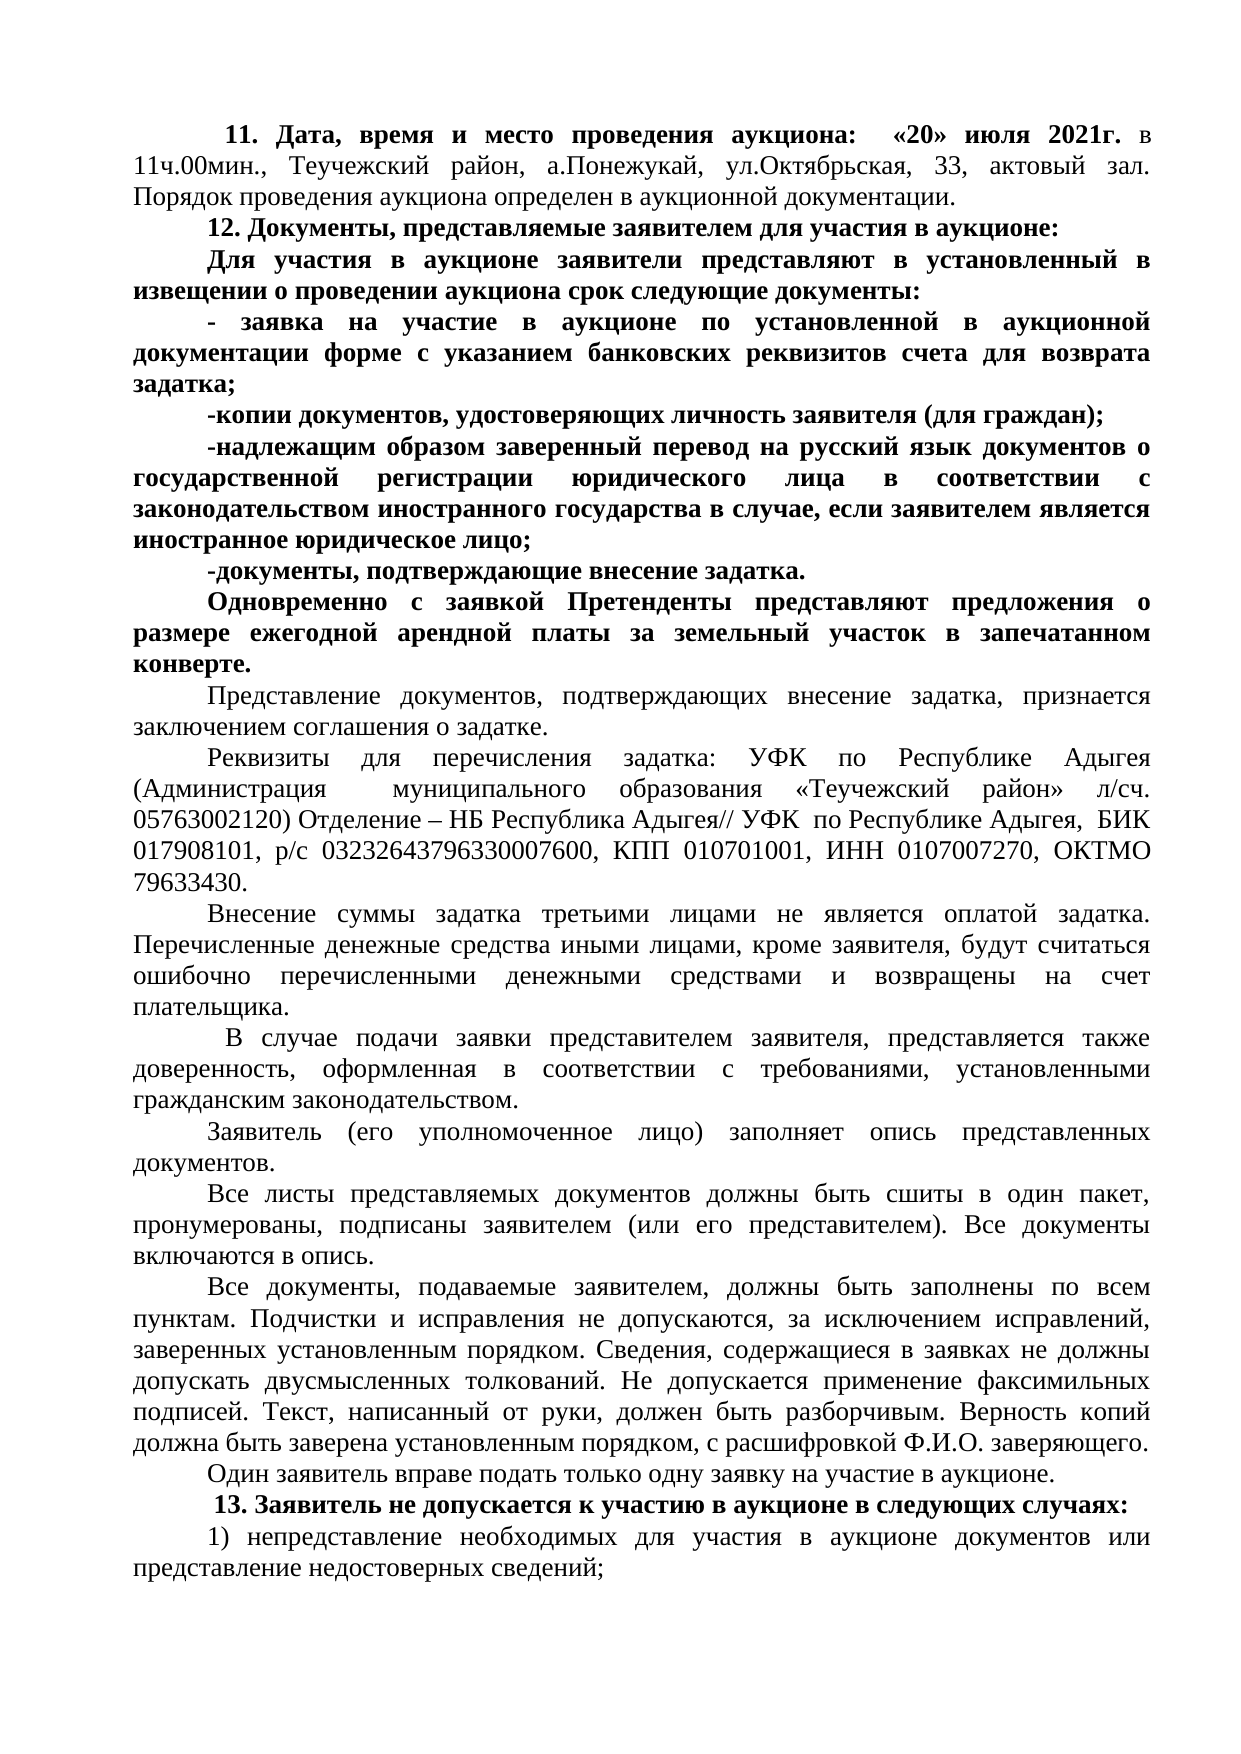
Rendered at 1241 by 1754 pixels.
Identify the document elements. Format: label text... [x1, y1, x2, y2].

title Для участия в аукционе заявители представляют в установленный в извещении о проведении аукциона срок следующие документы: [133, 243, 1152, 305]
text 12. Документы, представляемые заявителем для участия в аукционе: [133, 212, 1152, 243]
title Все документы, подаваемые заявителем, должны быть заполнены по всем пунктам. Подчистки и исправления не допускаются, за исключением исправлений, заверенных установленным порядком. Сведения, содержащиеся в заявках не должны допускать двусмысленных толкований. Не допускается применение факсимильных подписей. Текст, написанный от руки, должен быть разборчивым. Верность копий должна быть заверена установленным порядком, с расшифровкой Ф.И.О. заверяющего. [133, 1271, 1152, 1457]
title 13. Заявитель не допускается к участию в аукционе в следующих случаях: [133, 1488, 1152, 1520]
title 1) непредставление необходимых для участия в аукционе документов или представление недостоверных сведений; [133, 1520, 1152, 1582]
title В случае подачи заявки представителем заявителя, представляется также доверенность, оформленная в соответствии с требованиями, установленными гражданским законодательством. [133, 1021, 1152, 1115]
title Реквизиты для перечисления задатка: УФК по Республике Адыгея (Администрация муниципального образования «Теучежский район» л/сч. 05763002120) Отделение – НБ Республика Адыгея// УФК по Республике Адыгея, БИК 017908101, р/с 03232643796330007600, КПП 010701001, ИНН 0107007270, ОКТМО 79633430. [133, 741, 1152, 897]
title Внесение суммы задатка третьими лицами не является оплатой задатка. Перечисленные денежные средства иными лицами, кроме заявителя, будут считаться ошибочно перечисленными денежными средствами и возвращены на счет плательщика. [133, 897, 1152, 1021]
title Все листы представляемых документов должны быть сшиты в один пакет, пронумерованы, подписаны заявителем (или его представителем). Все документы включаются в опись. [133, 1177, 1152, 1271]
title Один заявитель вправе подать только одну заявку на участие в аукционе. [133, 1457, 1152, 1488]
title -документы, подтверждающие внесение задатка. [133, 554, 1152, 585]
title -надлежащим образом заверенный перевод на русский язык документов о государственной регистрации юридического лица в соответствии с законодательством иностранного государства в случае, если заявителем является иностранное юридическое лицо; [133, 429, 1152, 554]
title - заявка на участие в аукционе по установленной в аукционной документации форме с указанием банковских реквизитов счета для возврата задатка; [133, 305, 1152, 398]
title Заявитель (его уполномоченное лицо) заполняет опись представленных документов. [133, 1115, 1152, 1177]
text 11. Дата, время и место проведения аукциона: «20» июля 2021г. в 11ч.00мин., Теучежский район, а.Понежукай, ул.Октябрьская, 33, актовый зал. Порядок проведения аукциона определен в аукционной документации. [133, 118, 1152, 212]
title -копии документов, удостоверяющих личность заявителя (для граждан); [133, 398, 1152, 429]
title Одновременно с заявкой Претенденты представляют предложения о размере ежегодной арендной платы за земельный участок в запечатанном конверте. [133, 585, 1152, 679]
title Представление документов, подтверждающих внесение задатка, признается заключением соглашения о задатке. [133, 679, 1152, 741]
